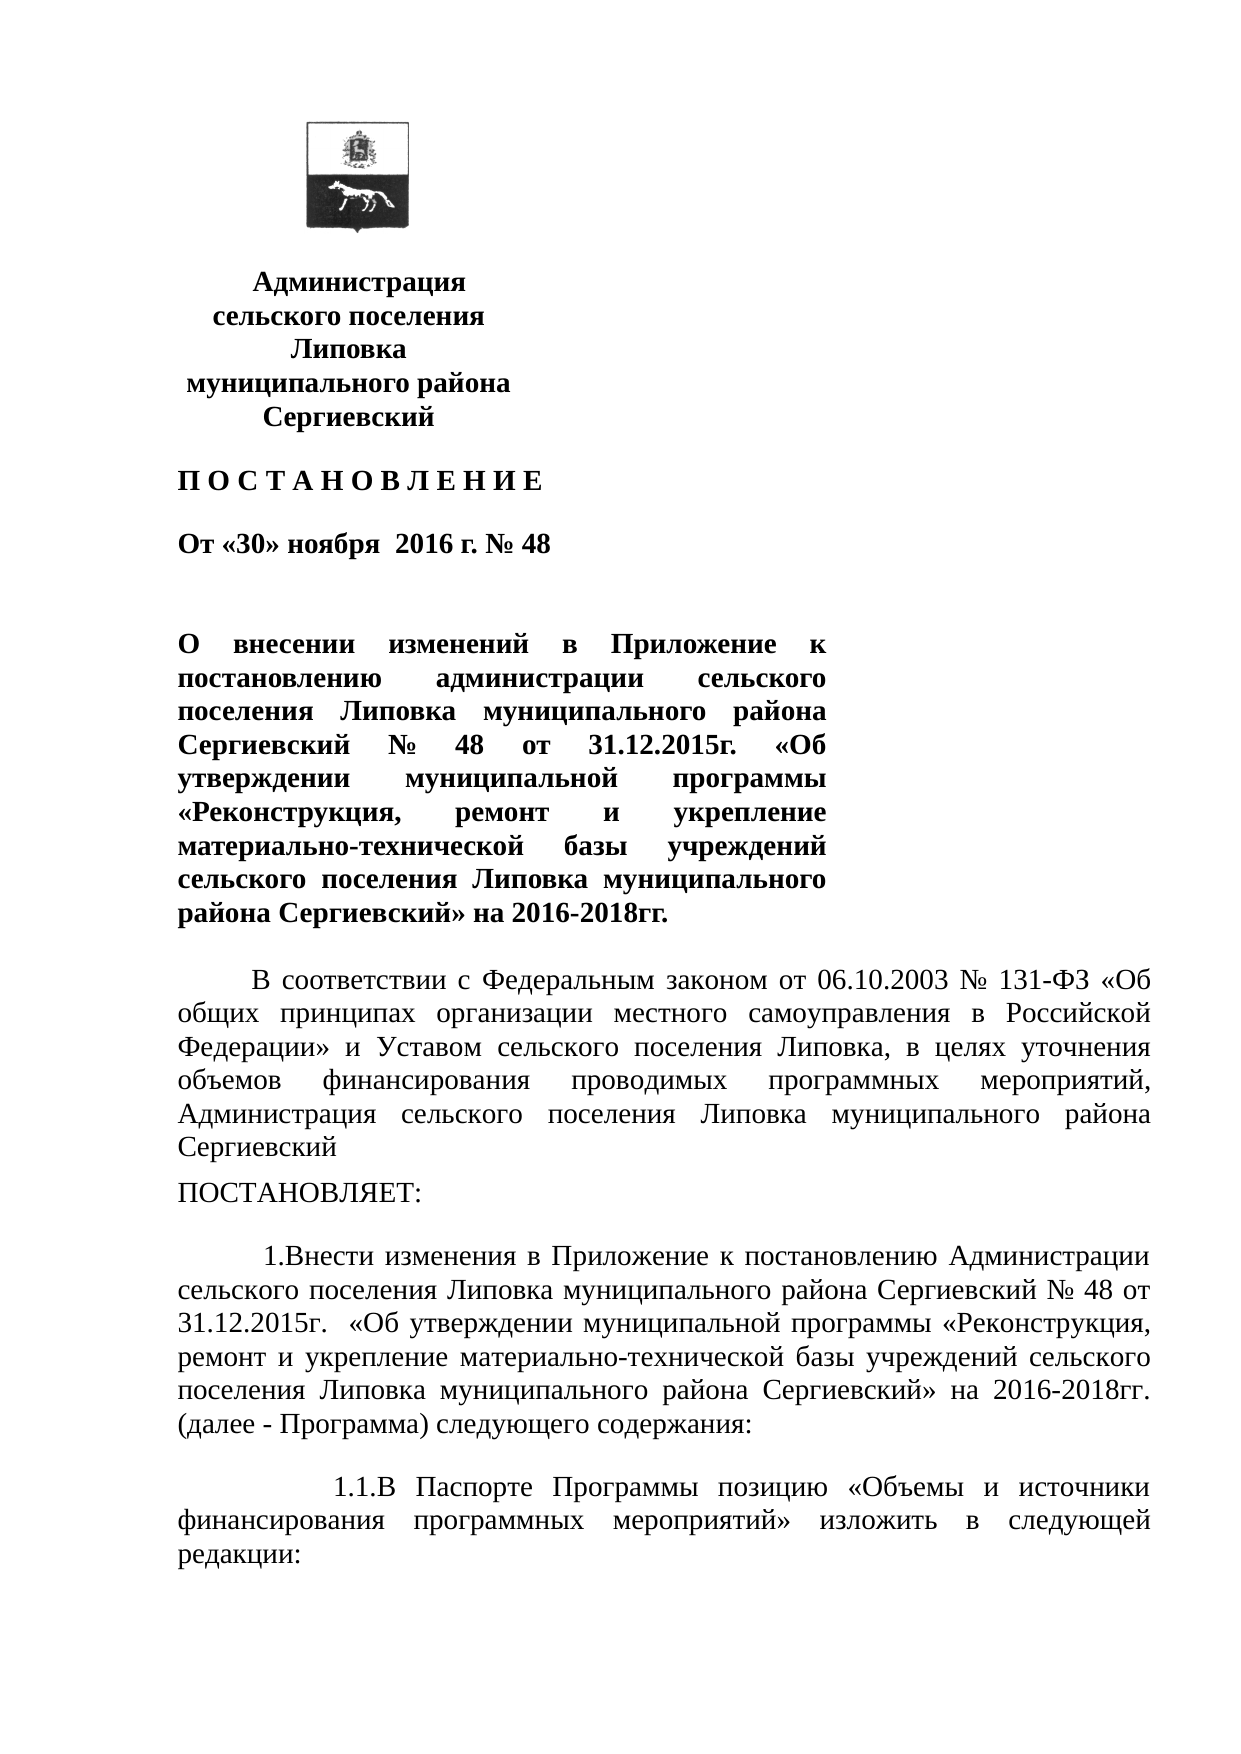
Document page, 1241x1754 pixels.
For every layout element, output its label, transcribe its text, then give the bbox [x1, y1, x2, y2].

text 1.Внести изменения в Приложение к постановлению Администрации сельского поселения Липовка муниципального района Сергиевский № 48 от 31.12.2015г. «Об утверждении муниципальной программы «Реконструкция, ремонт и укрепление материально-технической базы учреждений сельского поселения Липовка муниципального района Сергиевский» на 2016-2018гг. (далее - Программа) следующего содержания: [177, 1238, 1152, 1439]
text От «30» ноября 2016 г. № 48 [177, 526, 616, 559]
picture [304, 120, 409, 234]
text ПОСТАНОВЛЯЕТ: [177, 1176, 1152, 1209]
text 1.1.В Паспорте Программы позицию «Объемы и источники финансирования программных мероприятий» изложить в следующей редакции: [177, 1469, 1152, 1569]
text В соответствии с Федеральным законом от 06.10.2003 № 131-ФЗ «Об общих принципах организации местного самоуправления в Российской Федерации» и Уставом сельского поселения Липовка, в целях уточнения объемов финансирования проводимых программных мероприятий, Администрация сельского поселения Липовка муниципального района Сергиевский [177, 962, 1152, 1163]
list О внесении изменений в Приложение к постановлению администрации сельского поселения Липовка муниципального района Сергиевский № 48 от 31.12.2015г. «Об утверждении муниципальной программы «Реконструкция, ремонт и укрепление материально-технической базы учреждений сельского поселения Липовка муниципального района Сергиевский» на 2016-2018гг. [177, 626, 827, 928]
subtitle П О С Т А Н О В Л Е Н И Е [177, 463, 616, 497]
